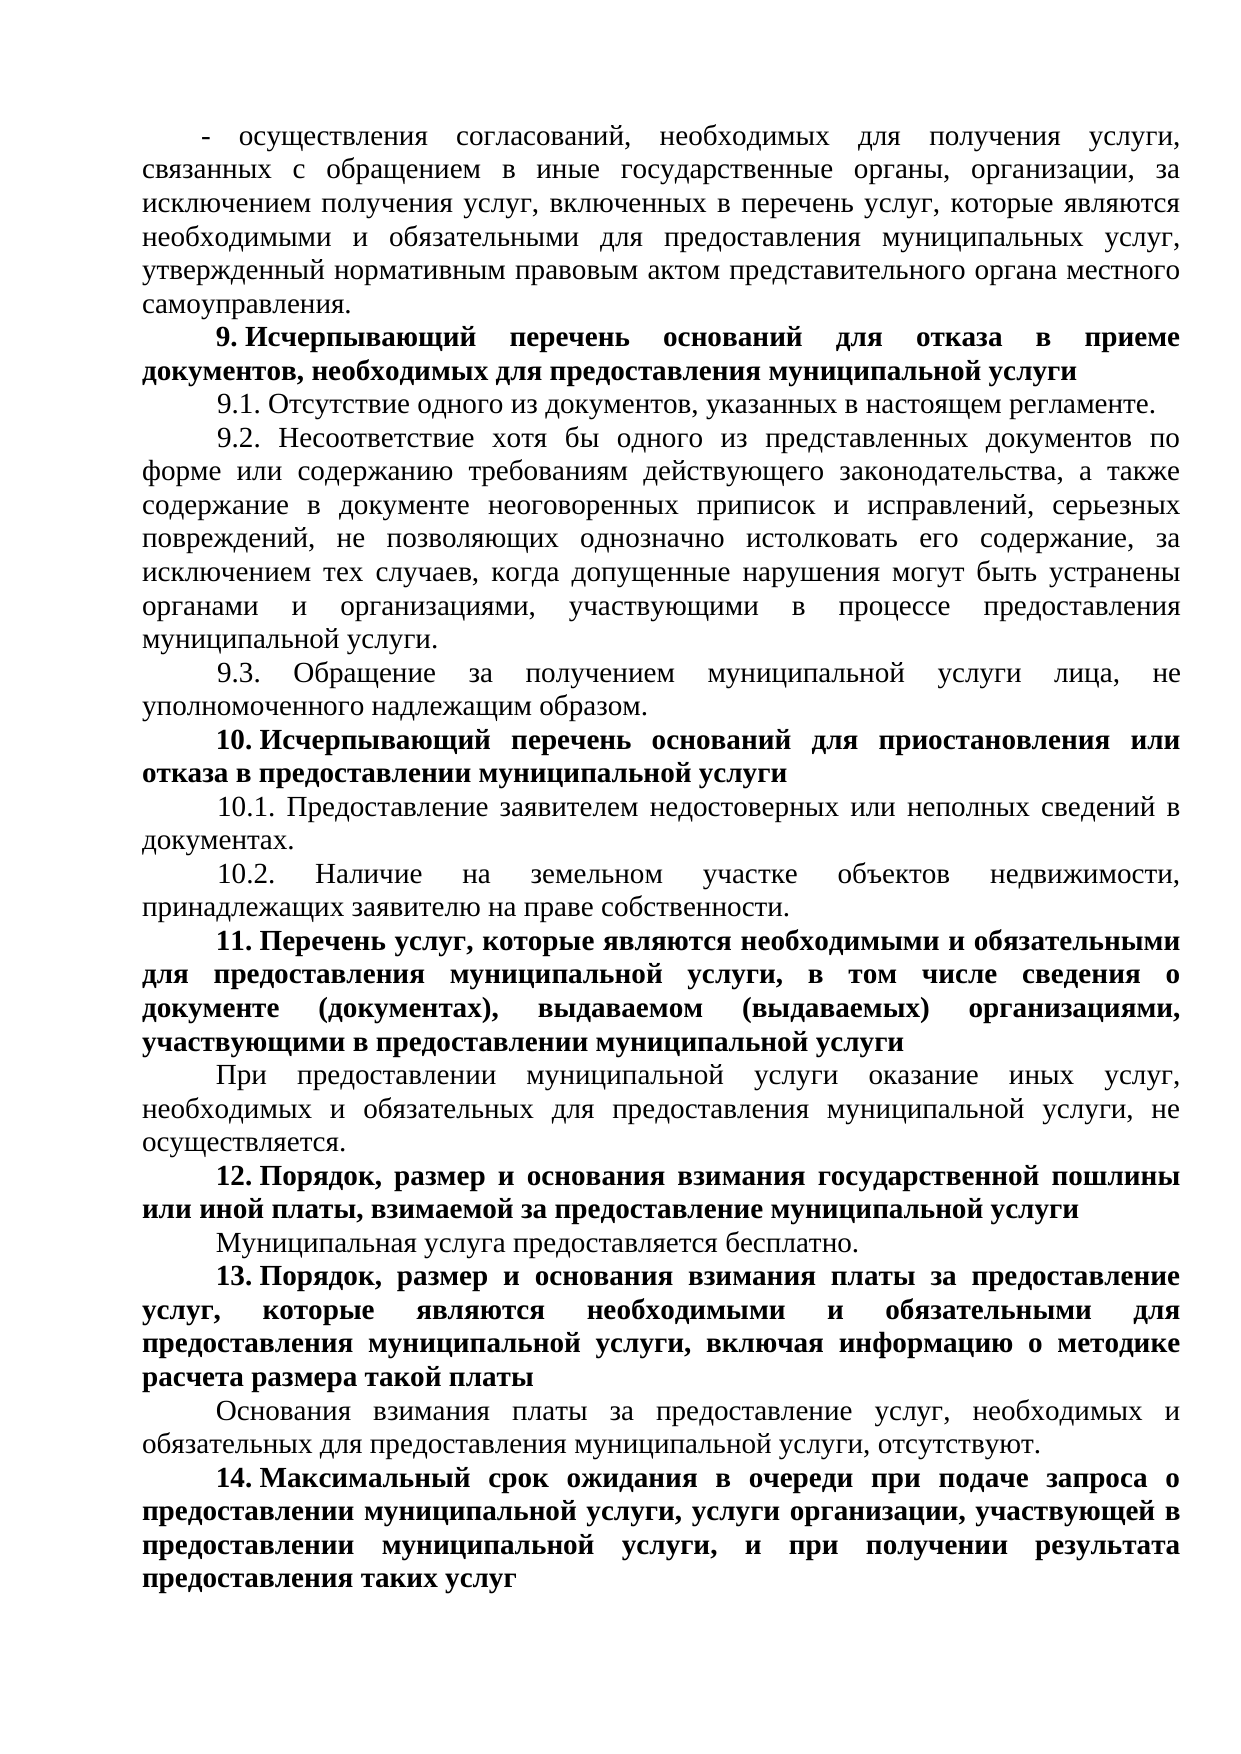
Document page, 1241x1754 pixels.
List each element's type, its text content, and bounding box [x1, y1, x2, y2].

text 10.2. Наличие на земельном участке объектов недвижимости, принадлежащих заявителю на праве собственности. [142, 856, 1181, 923]
text Основания взимания платы за предоставление услуг, необходимых и обязательных для предоставления муниципальной услуги, отсутствуют. [142, 1393, 1181, 1460]
text 11. Перечень услуг, которые являются необходимыми и обязательными для предоставления муниципальной услуги, в том числе сведения о документе (документах), выдаваемом (выдаваемых) организациями, участвующими в предоставлении муниципальной услуги [142, 923, 1181, 1057]
text 13. Порядок, размер и основания взимания платы за предоставление услуг, которые являются необходимыми и обязательными для предоставления муниципальной услуги, включая информацию о методике расчета размера такой платы [142, 1258, 1181, 1393]
text 10.1. Предоставление заявителем недостоверных или неполных сведений в документах. [142, 789, 1181, 856]
text 14. Максимальный срок ожидания в очереди при подаче запроса о предоставлении муниципальной услуги, услуги организации, участвующей в предоставлении муниципальной услуги, и при получении результата предоставления таких услуг [142, 1460, 1181, 1594]
text 10. Исчерпывающий перечень оснований для приостановления или отказа в предоставлении муниципальной услуги [142, 722, 1181, 789]
text 9.1. Отсутствие одного из документов, указанных в настоящем регламенте. [142, 386, 1181, 420]
text При предоставлении муниципальной услуги оказание иных услуг, необходимых и обязательных для предоставления муниципальной услуги, не осуществляется. [142, 1057, 1181, 1158]
text 12. Порядок, размер и основания взимания государственной пошлины или иной платы, взимаемой за предоставление муниципальной услуги [142, 1158, 1181, 1225]
text 9.3. Обращение за получением муниципальной услуги лица, не уполномоченного надлежащим образом. [142, 655, 1181, 722]
text - осуществления согласований, необходимых для получения услуги, связанных с обращением в иные государственные органы, организации, за исключением получения услуг, включенных в перечень услуг, которые являются необходимыми и обязательными для предоставления муниципальных услуг, утвержденный нормативным правовым актом представительного органа местного самоуправления. [142, 118, 1181, 319]
text Муниципальная услуга предоставляется бесплатно. [142, 1225, 1181, 1258]
text 9. Исчерпывающий перечень оснований для отказа в приеме документов, необходимых для предоставления муниципальной услуги [142, 319, 1181, 386]
text 9.2. Несоответствие хотя бы одного из представленных документов по форме или содержанию требованиям действующего законодательства, а также содержание в документе неоговоренных приписок и исправлений, серьезных повреждений, не позволяющих однозначно истолковать его содержание, за исключением тех случаев, когда допущенные нарушения могут быть устранены органами и организациями, участвующими в процессе предоставления муниципальной услуги. [142, 420, 1181, 655]
